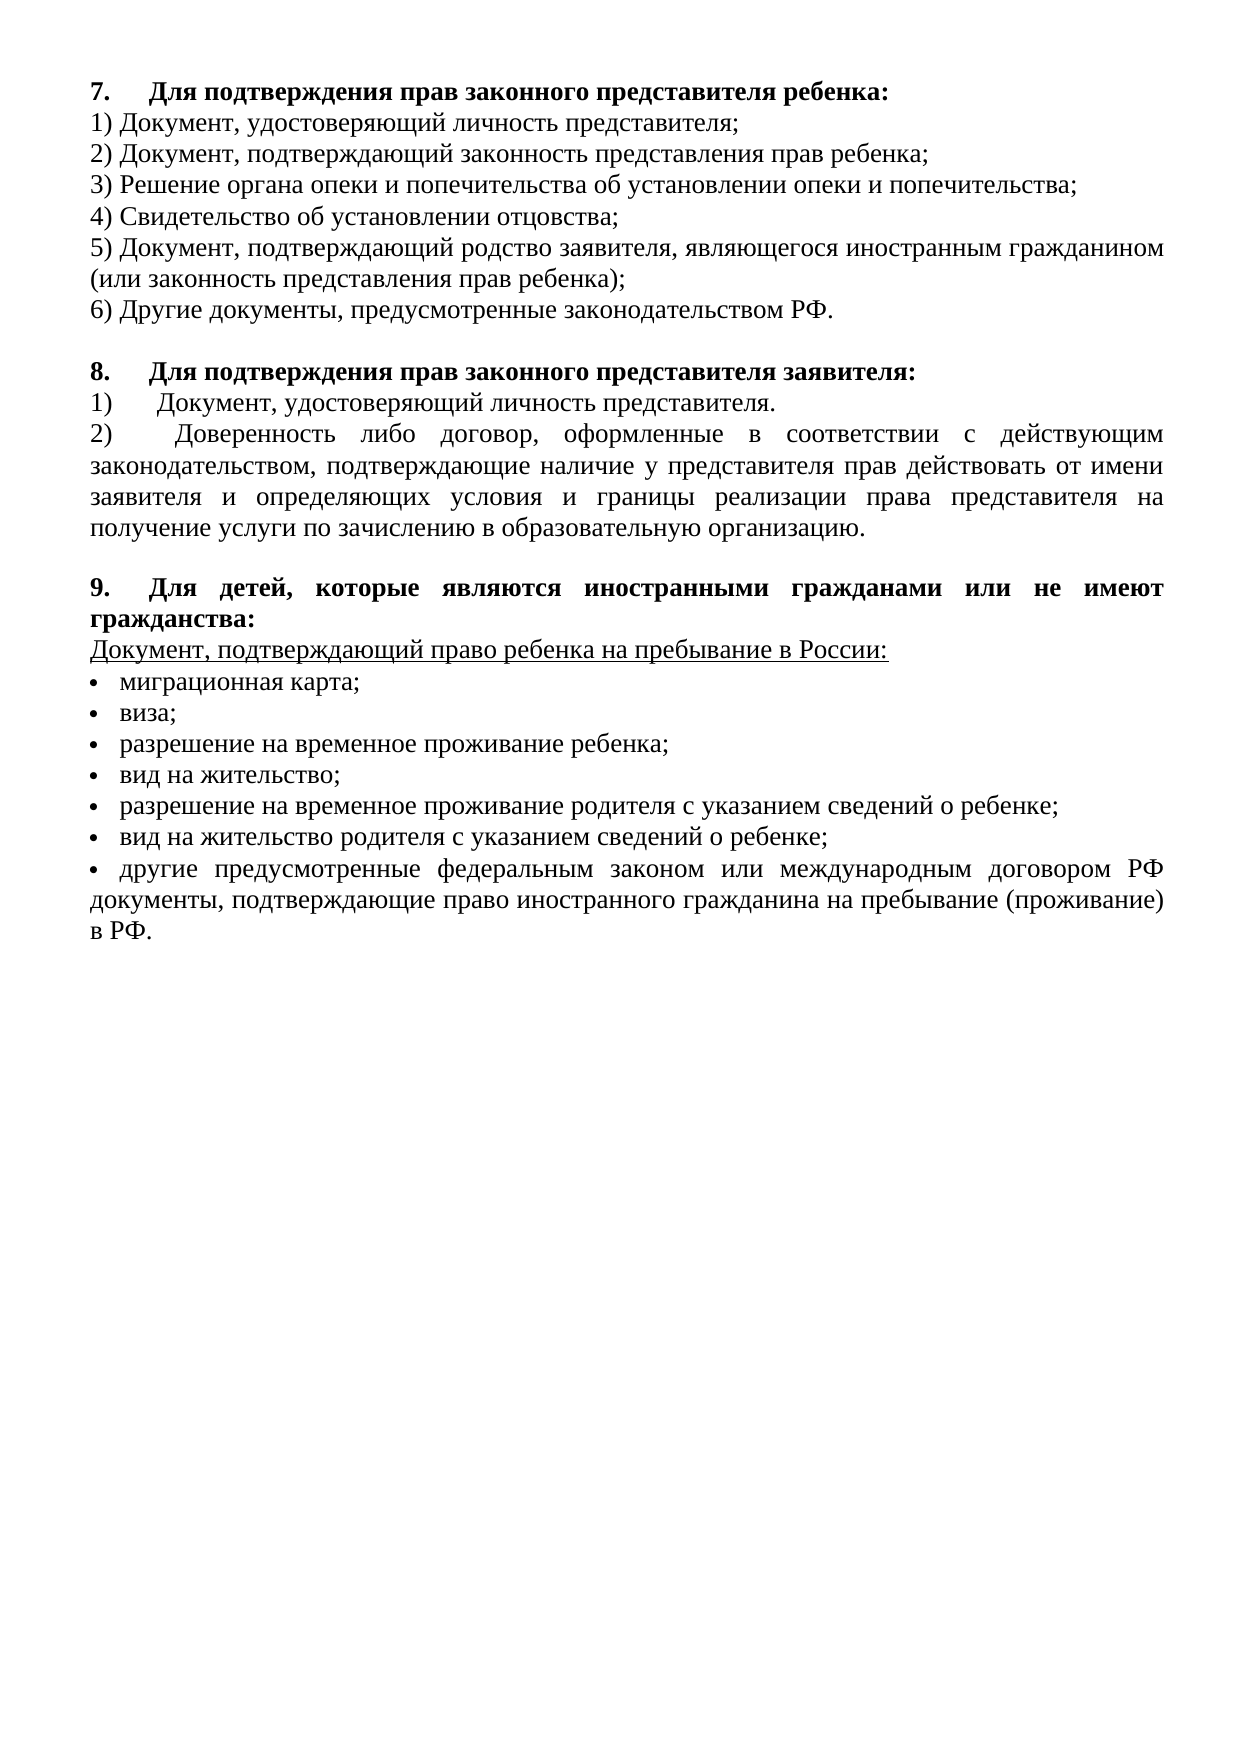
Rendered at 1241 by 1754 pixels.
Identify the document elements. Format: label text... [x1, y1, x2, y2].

list Другие документы, предусмотренные законодательством РФ. [90, 293, 1165, 324]
list миграционная карта; [90, 665, 1165, 696]
list Документ, удостоверяющий личность представителя. [90, 386, 1165, 418]
list разрешение на временное проживание ребенка; [90, 727, 1165, 758]
list другие предусмотренные федеральным законом или международным договором РФ документы, подтверждающие право иностранного гражданина на пребывание (проживание) в РФ. [90, 852, 1165, 945]
list Для подтверждения прав законного представителя ребенка: [90, 75, 1165, 106]
list Для подтверждения прав законного представителя заявителя: [90, 355, 1165, 386]
list вид на жительство; [90, 758, 1165, 789]
list виза; [90, 696, 1165, 727]
list Свидетельство об установлении отцовства; [90, 199, 1165, 231]
list разрешение на временное проживание родителя с указанием сведений о ребенке; [90, 789, 1165, 821]
list Для детей, которые являются иностранными гражданами или не имеют гражданства: [90, 571, 1165, 634]
text Документ, подтверждающий право ребенка на пребывание в России: [90, 634, 1165, 665]
list Документ, подтверждающий законность представления прав ребенка; [90, 137, 1165, 168]
list Решение органа опеки и попечительства об установлении опеки и попечительства; [90, 168, 1165, 199]
list вид на жительство родителя с указанием сведений о ребенке; [90, 821, 1165, 852]
list Документ, удостоверяющий личность представителя; [90, 106, 1165, 137]
list Доверенность либо договор, оформленные в соответствии с действующим законодательством, подтверждающие наличие у представителя прав действовать от имени заявителя и определяющих условия и границы реализации права представителя на получение услуги по зачислению в образовательную организацию. [90, 418, 1165, 542]
list Документ, подтверждающий родство заявителя, являющегося иностранным гражданином (или законность представления прав ребенка); [90, 231, 1165, 293]
